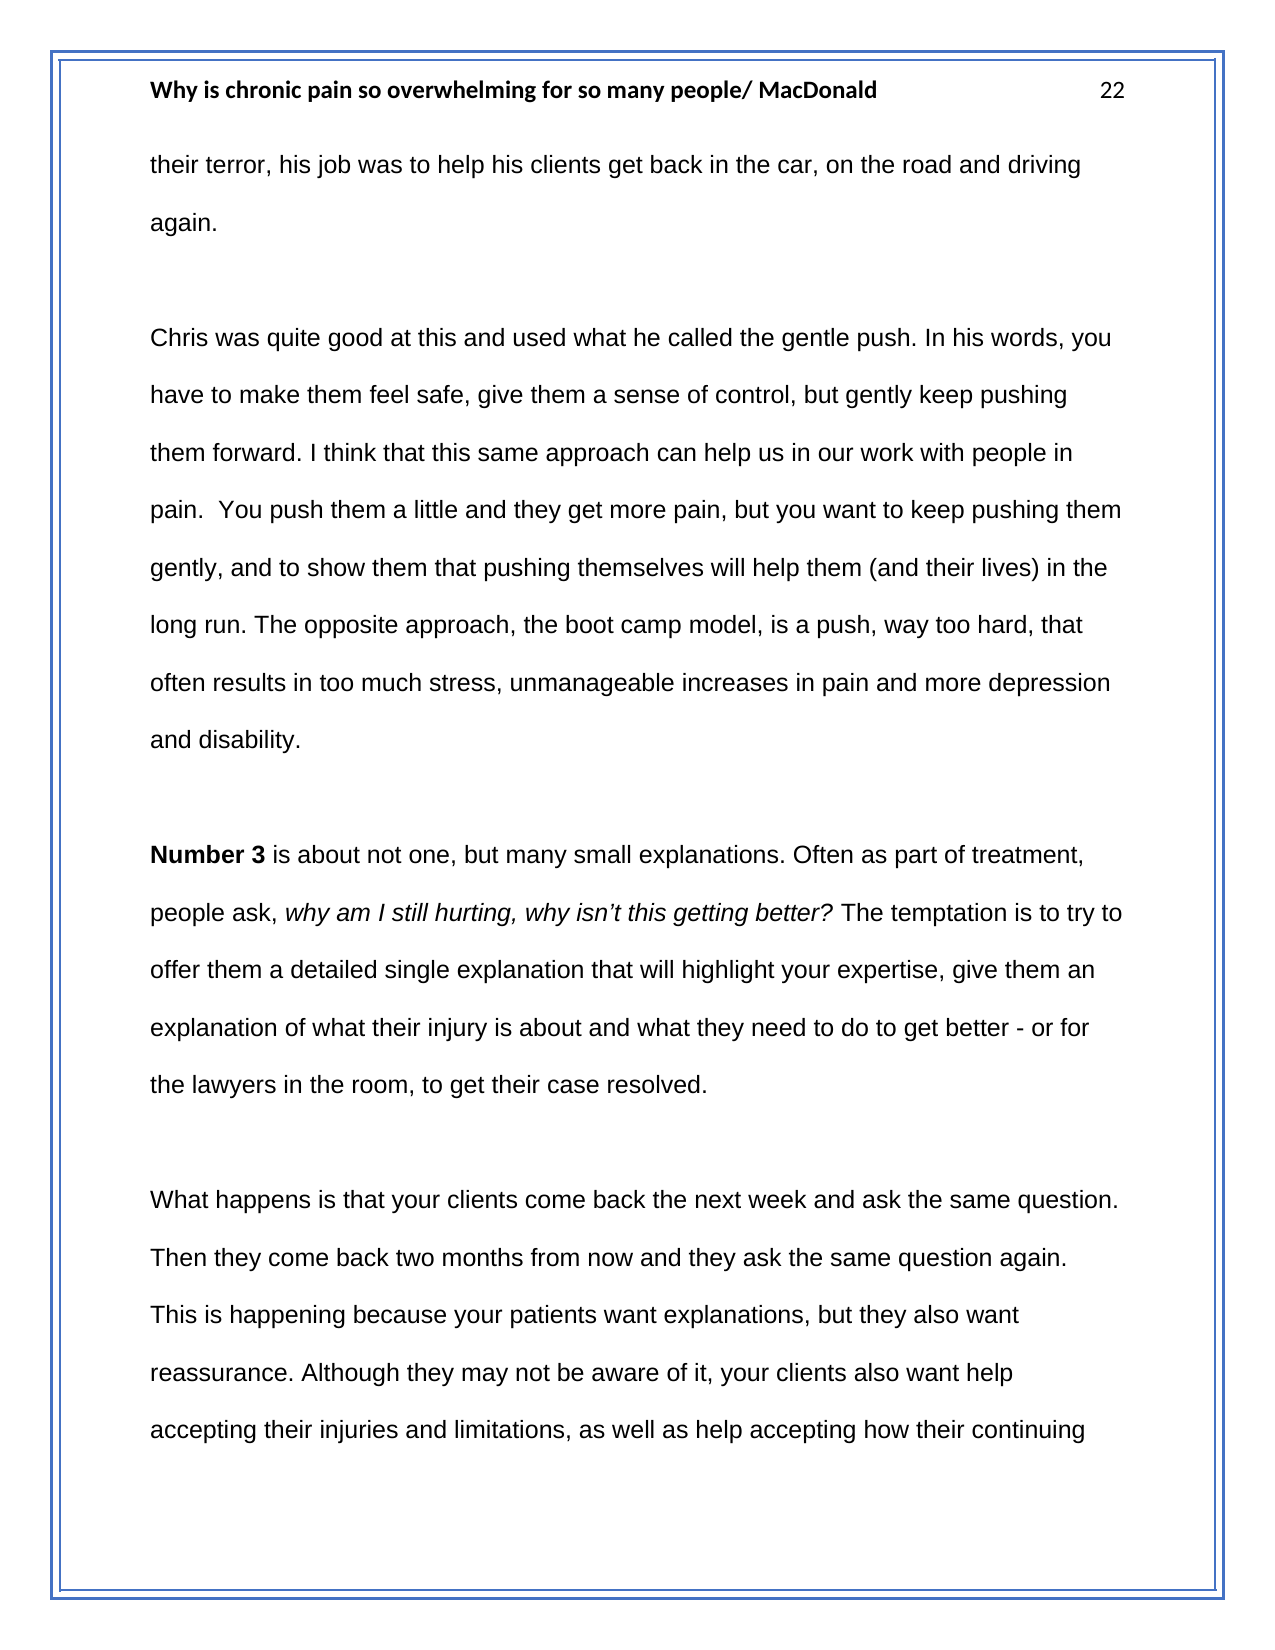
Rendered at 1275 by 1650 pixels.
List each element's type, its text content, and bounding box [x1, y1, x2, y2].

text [150, 150, 1125, 236]
text Number 3 is about not one, but many small explanations. Often as part of treatment, people ask, why am I still hurting, why isn’t this getting better? The temptation is to try to offer them a detailed single explanation that will highlight your expertise, give them an explanation of what their injury is about and what they need to do to get better - or for the lawyers in the room, to get their case resolved. [150, 840, 1125, 1099]
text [150, 1185, 1125, 1444]
text Chris was quite good at this and used what he called the gentle push. In his words, you have to make them feel safe, give them a sense of control, but gently keep pushing them forward. I think that this same approach can help us in our work with people in pain. You push them a little and they get more pain, but you want to keep pushing them gently, and to show them that pushing themselves will help them (and their lives) in the long run. The opposite approach, the boot camp model, is a push, way too hard, that often results in too much stress, unmanageable increases in pain and more depression and disability. [150, 322, 1125, 754]
